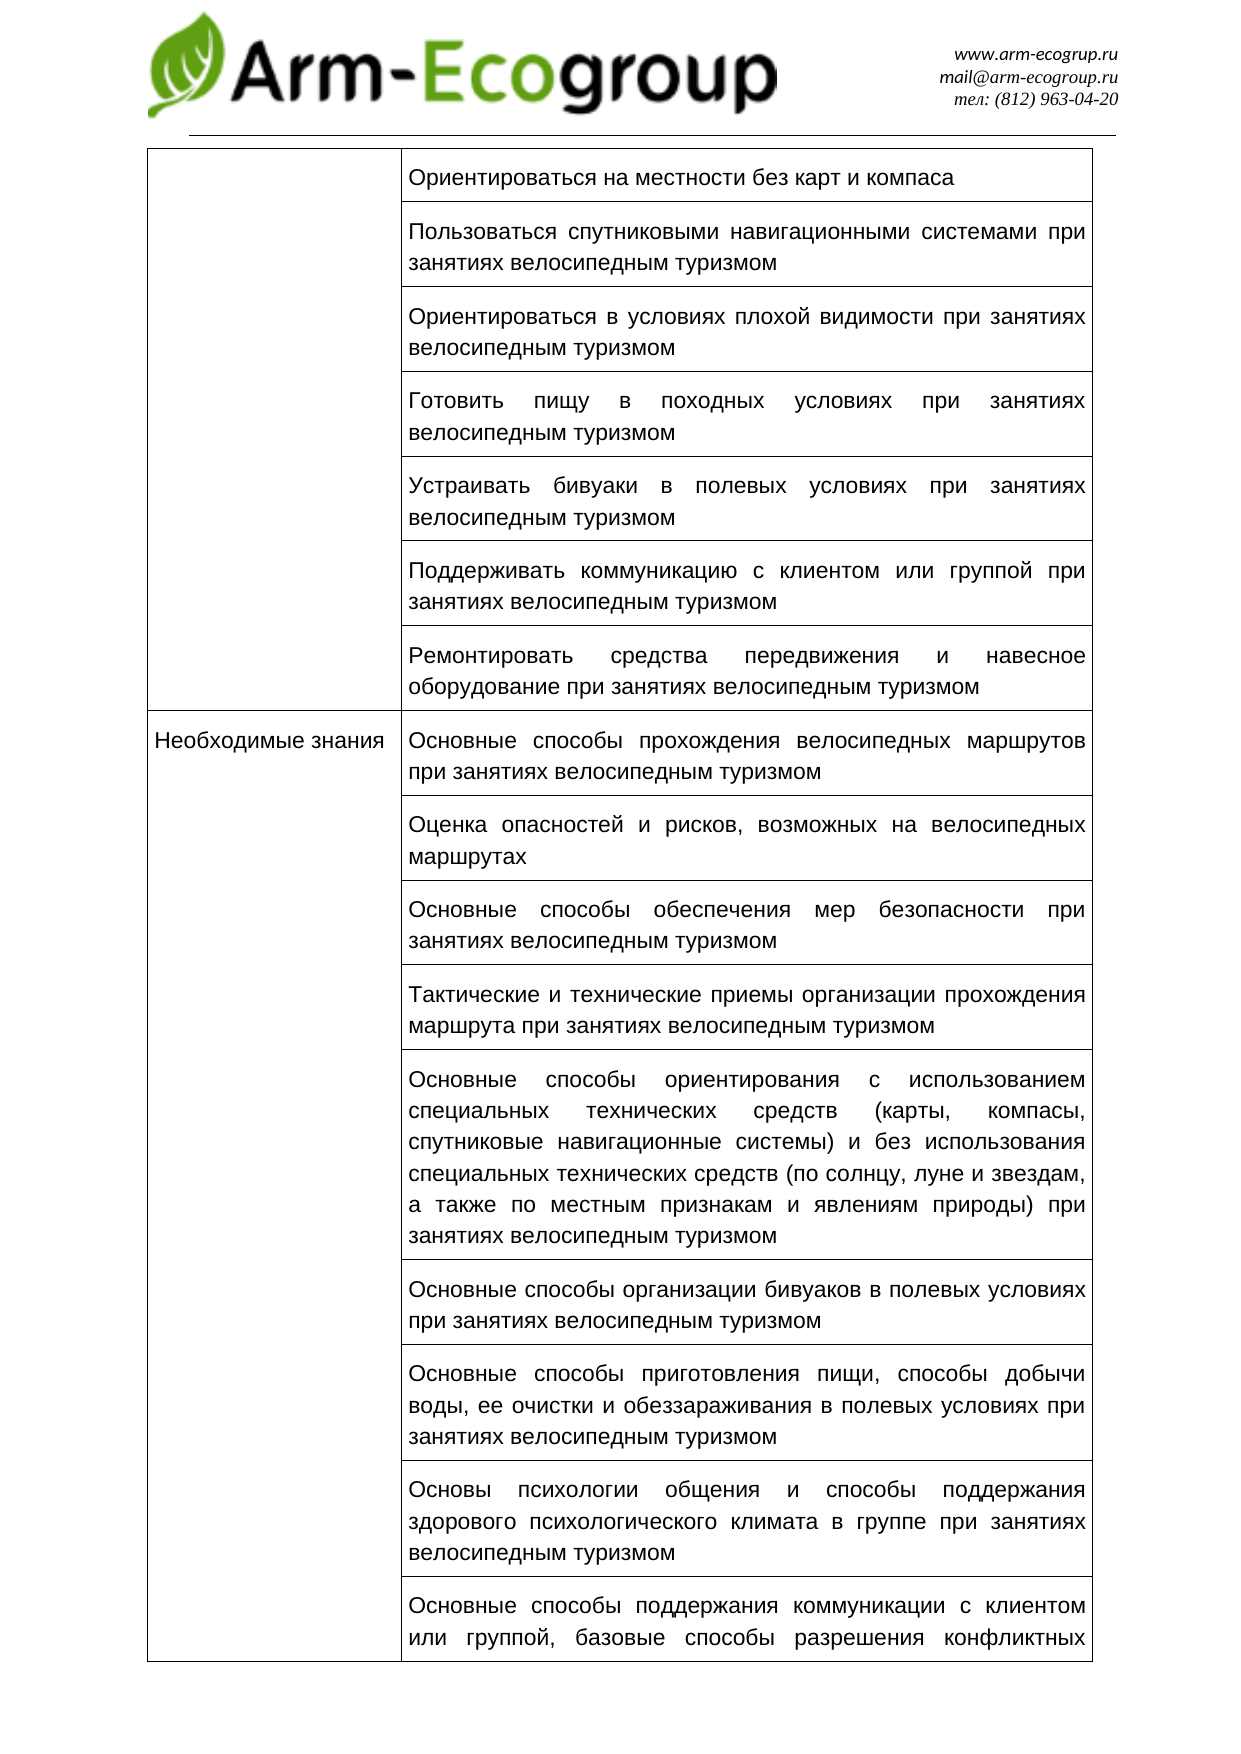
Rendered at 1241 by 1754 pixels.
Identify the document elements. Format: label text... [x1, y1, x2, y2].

table_cell Необходимые знания [148, 711, 401, 1661]
table_cell Ремонтировать средства передвижения и навесное оборудование при занятиях велосипедным туризмом [402, 626, 1092, 710]
picture [148, 4, 777, 129]
table_cell Основные способы ориентирования с использованием специальных технических средств (карты, компасы, спутниковые навигационные системы) и без использования специальных технических средств (по солнцу, луне и звездам, а также по местным признакам и явлениям природы) при занятиях велосипедным туризмом [402, 1050, 1092, 1259]
table_cell Готовить пищу в походных условиях при занятиях велосипедным туризмом [402, 372, 1092, 456]
table_cell Основные способы приготовления пищи, способы добычи воды, ее очистки и обеззараживания в полевых условиях при занятиях велосипедным туризмом [402, 1345, 1092, 1460]
table_cell Основы психологии общения и способы поддержания здорового психологического климата в группе при занятиях велосипедным туризмом [402, 1461, 1092, 1576]
table_cell Основные способы прохождения велосипедных маршрутов при занятиях велосипедным туризмом [402, 711, 1092, 795]
table_cell Ориентироваться на местности без карт и компаса [402, 149, 1092, 201]
table_cell Тактические и технические приемы организации прохождения маршрута при занятиях велосипедным туризмом [402, 965, 1092, 1049]
table_cell Оценка опасностей и рисков, возможных на велосипедных маршрутах [402, 796, 1092, 879]
table_cell Устраивать бивуаки в полевых условиях при занятиях велосипедным туризмом [402, 457, 1092, 540]
table_cell Основные способы обеспечения мер безопасности при занятиях велосипедным туризмом [402, 881, 1092, 964]
table_cell Пользоваться спутниковыми навигационными системами при занятиях велосипедным туризмом [402, 202, 1092, 286]
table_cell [402, 1577, 1092, 1661]
table_cell Поддерживать коммуникацию с клиентом или группой при занятиях велосипедным туризмом [402, 541, 1092, 625]
table_cell Основные способы организации бивуаков в полевых условиях при занятиях велосипедным туризмом [402, 1260, 1092, 1344]
table_cell Ориентироваться в условиях плохой видимости при занятиях велосипедным туризмом [402, 287, 1092, 371]
